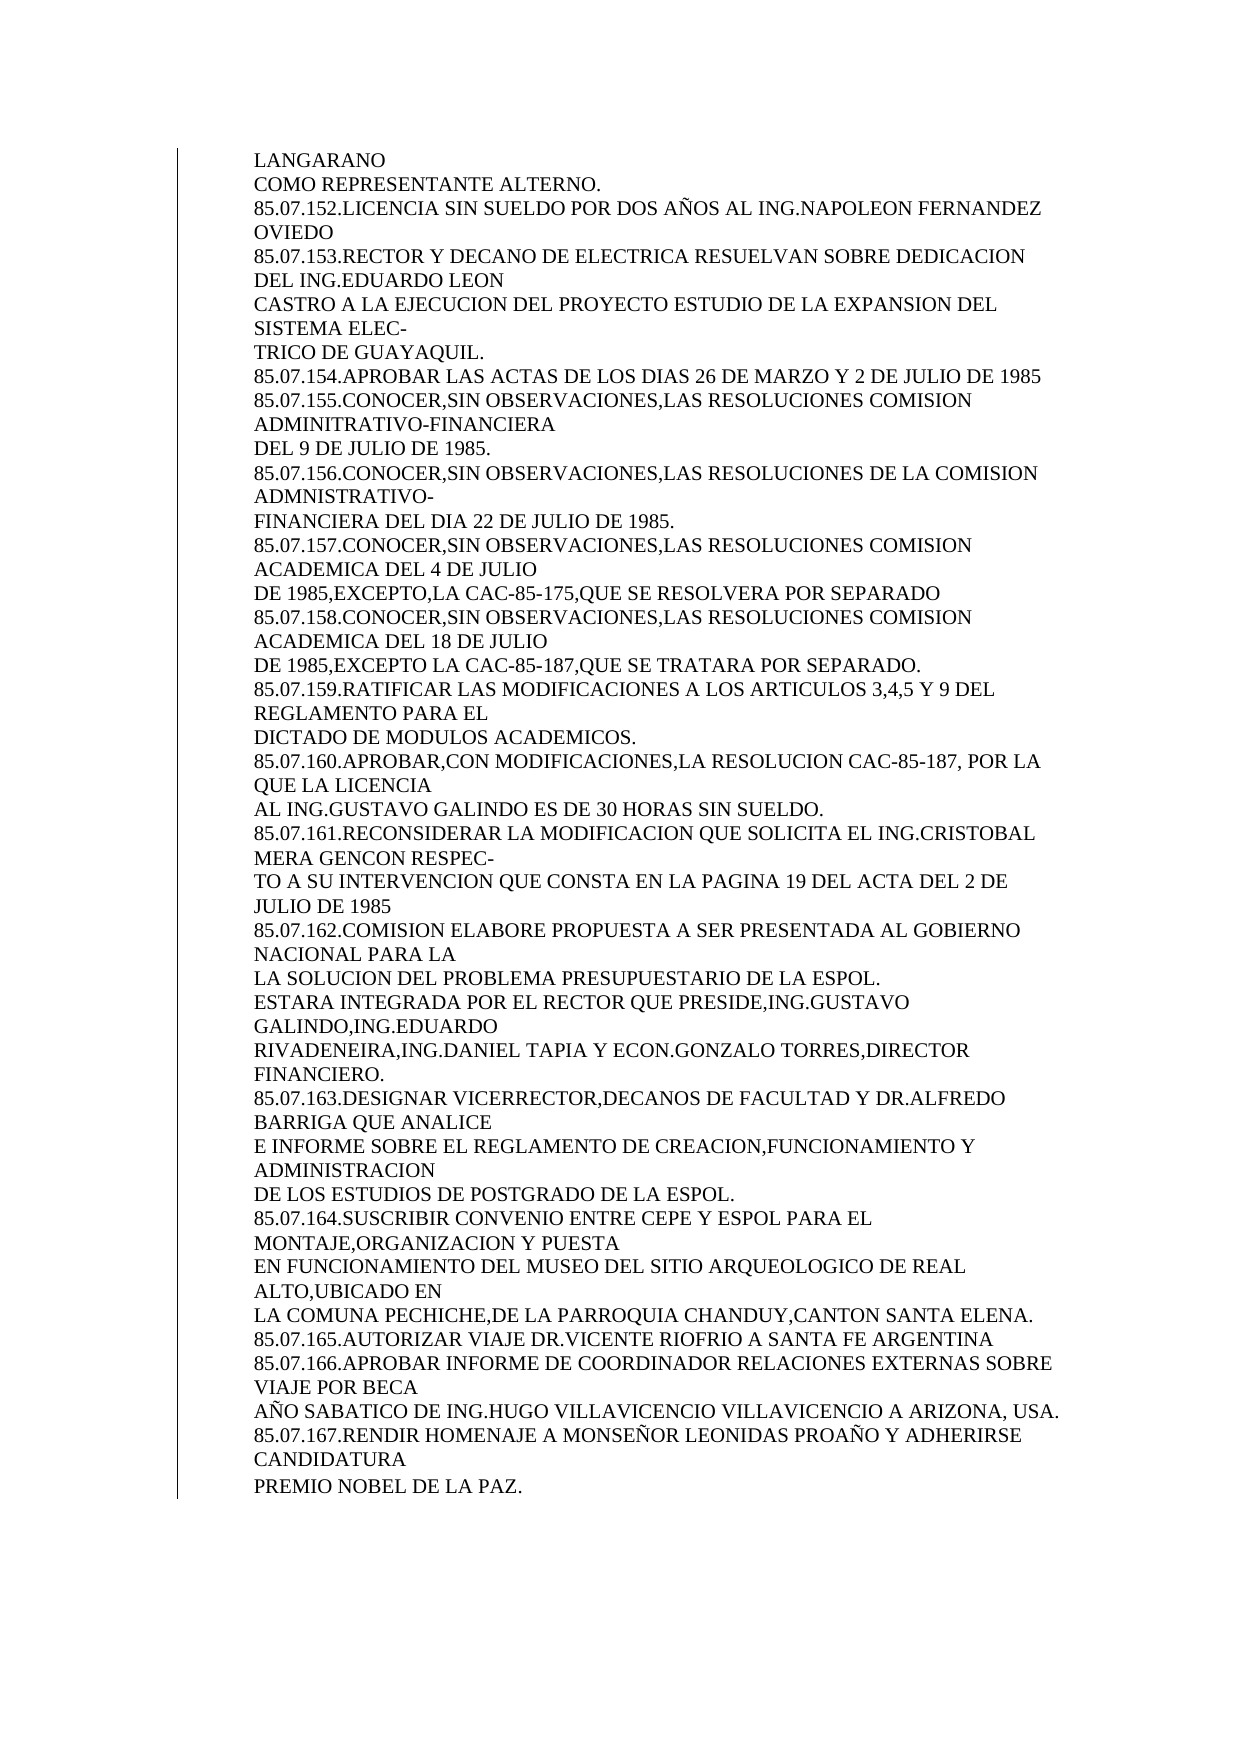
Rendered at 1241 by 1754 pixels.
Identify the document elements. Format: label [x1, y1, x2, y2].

table_cell [179, 148, 1063, 1499]
